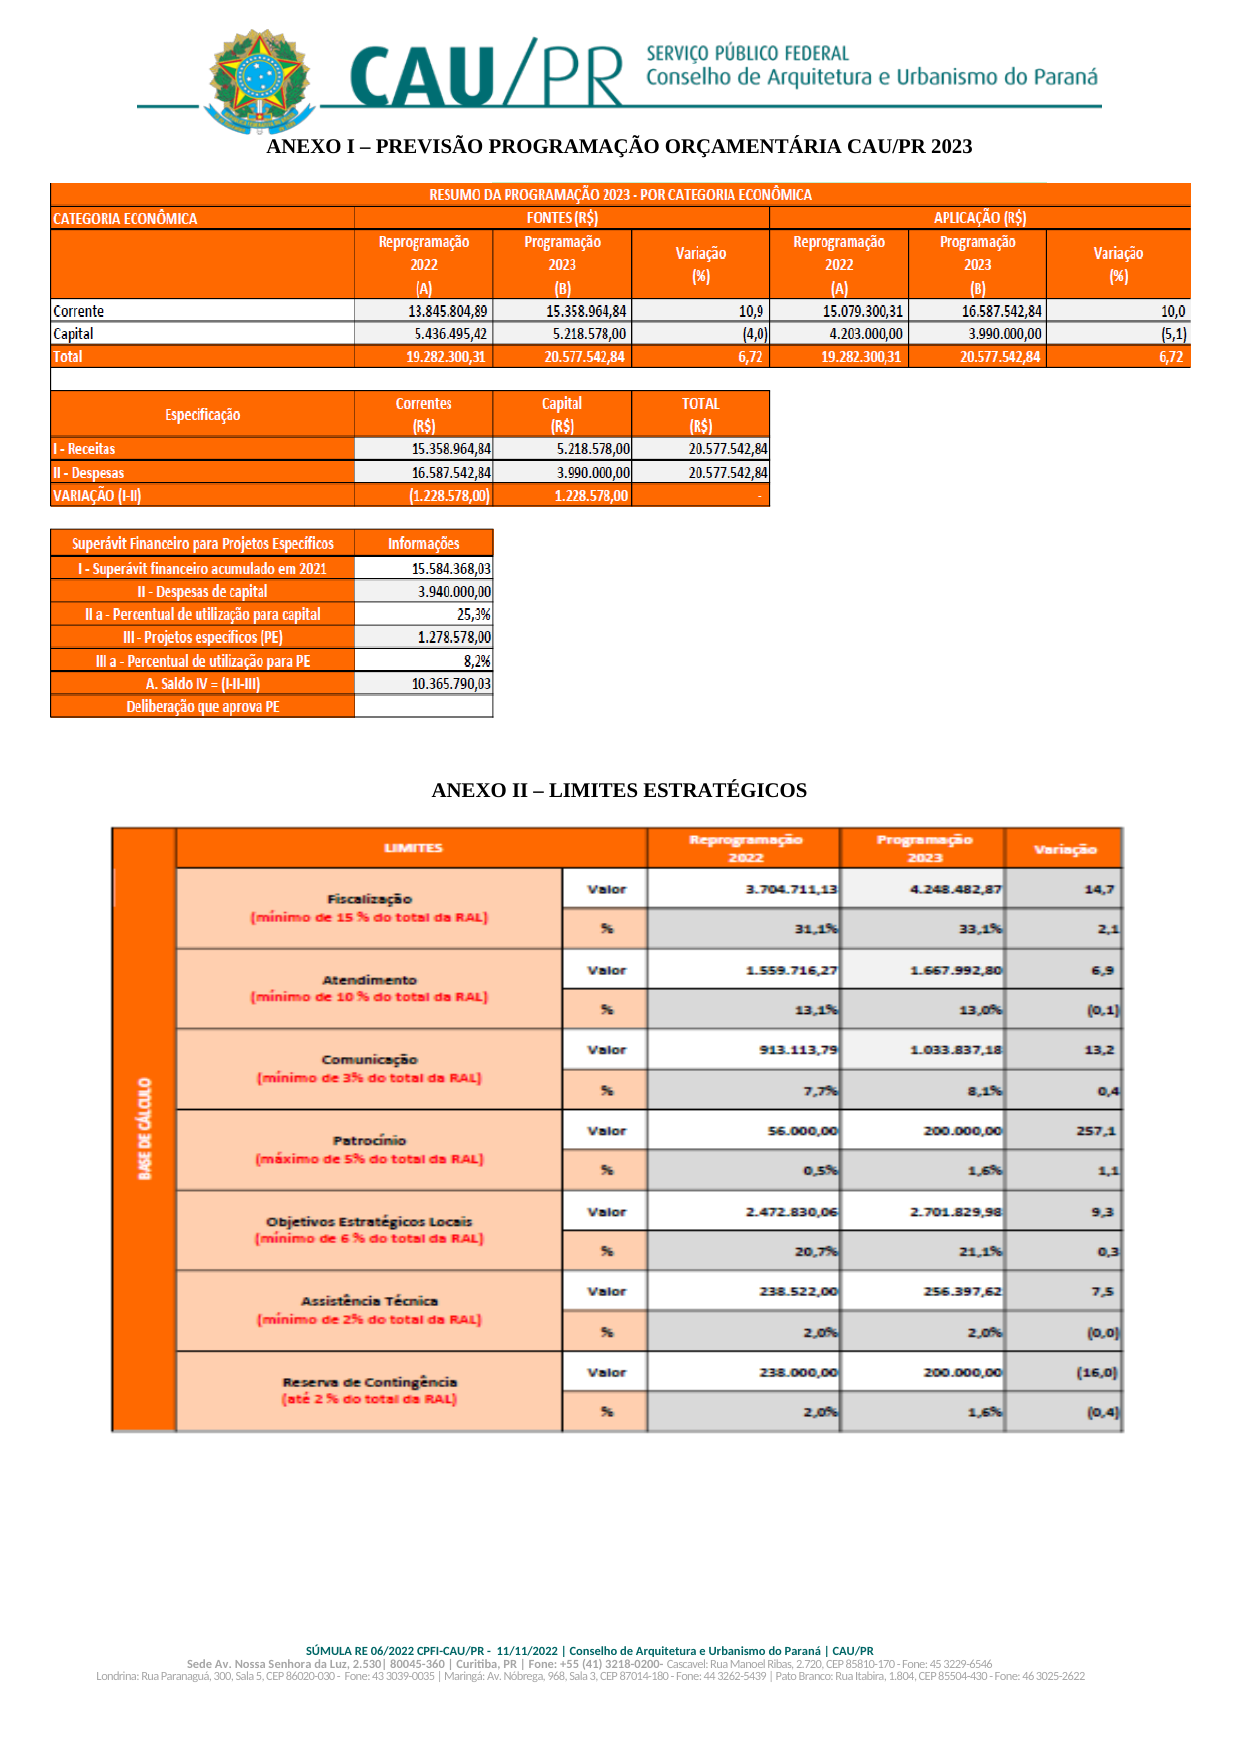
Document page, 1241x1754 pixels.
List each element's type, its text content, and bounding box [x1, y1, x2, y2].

picture [137, 29, 1102, 135]
text ANEXO II – LIMITES ESTRATÉGICOS [24, 778, 1215, 802]
text ANEXO I – PREVISÃO PROGRAMAÇÃO ORÇAMENTÁRIA CAU/PR 2023 [24, 134, 1215, 158]
